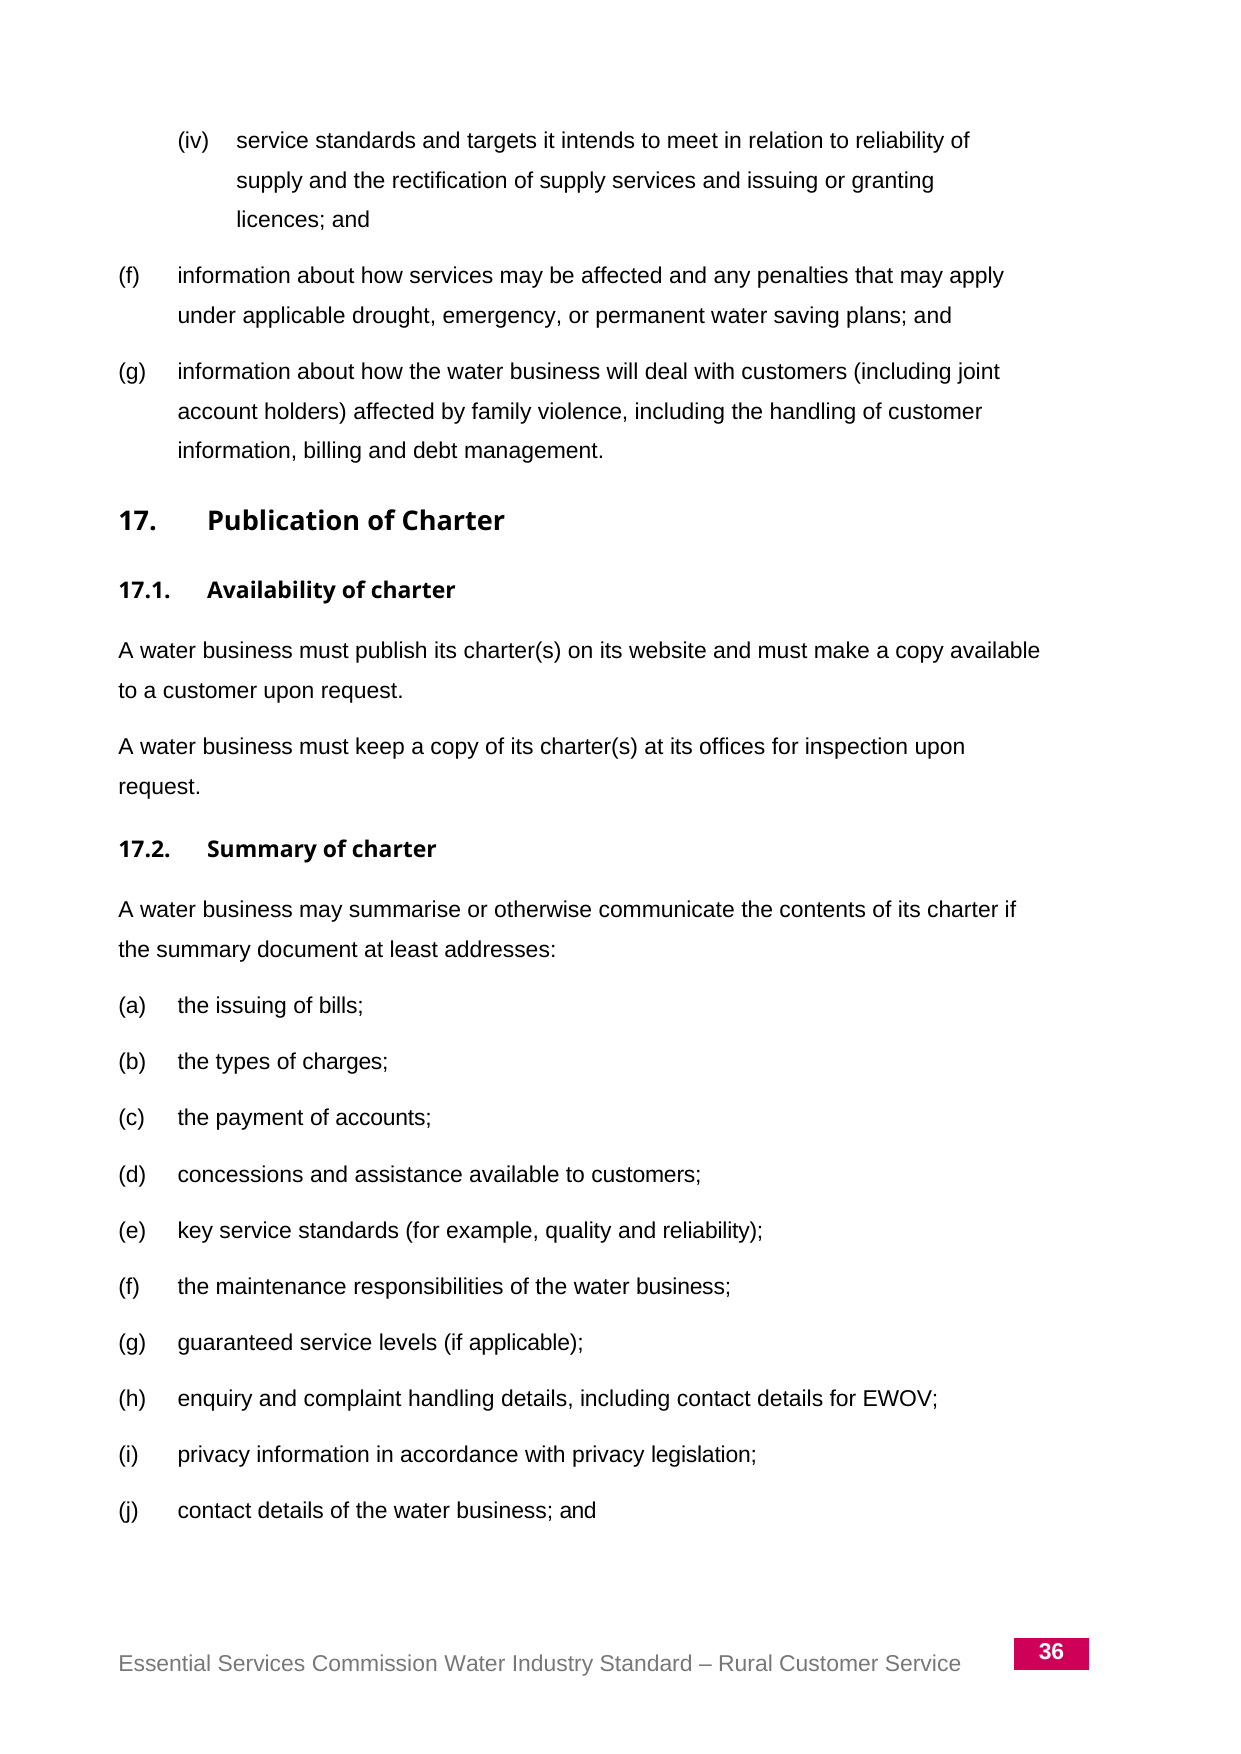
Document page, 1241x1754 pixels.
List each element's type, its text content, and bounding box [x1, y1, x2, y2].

text A water business must publish its charter(s) on its website and must make a copy available to a customer upon request. [118, 637, 1063, 703]
list information about how services may be affected and any penalties that may apply under applicable drought, emergency, or permanent water saving plans; and [118, 262, 1026, 328]
list the types of charges; [118, 1048, 1026, 1074]
list the payment of accounts; [118, 1104, 1026, 1131]
list the issuing of bills; [118, 992, 1026, 1018]
text A water business must keep a copy of its charter(s) at its offices for inspection upon request. [118, 733, 1026, 799]
list guaranteed service levels (if applicable); [118, 1329, 1026, 1355]
text A water business may summarise or otherwise communicate the contents of its charter if the summary document at least addresses: [118, 896, 1026, 962]
subtitle Publication of Charter [118, 502, 1026, 538]
subtitle Availability of charter [118, 574, 1026, 605]
list the maintenance responsibilities of the water business; [118, 1273, 1026, 1299]
list enquiry and complaint handling details, including contact details for EWOV; [118, 1385, 1026, 1411]
list contact details of the water business; and [118, 1497, 1026, 1524]
list service standards and targets it intends to meet in relation to reliability of supply and the rectification of supply services and issuing or granting licences; and [177, 127, 1026, 233]
list privacy information in accordance with privacy legislation; [118, 1441, 1026, 1468]
list concessions and assistance available to customers; [118, 1161, 1026, 1187]
subtitle Summary of charter [118, 833, 1026, 864]
list information about how the water business will deal with customers (including joint account holders) affected by family violence, including the handling of customer information, billing and debt management. [118, 358, 1026, 463]
list key service standards (for example, quality and reliability); [118, 1217, 1026, 1243]
